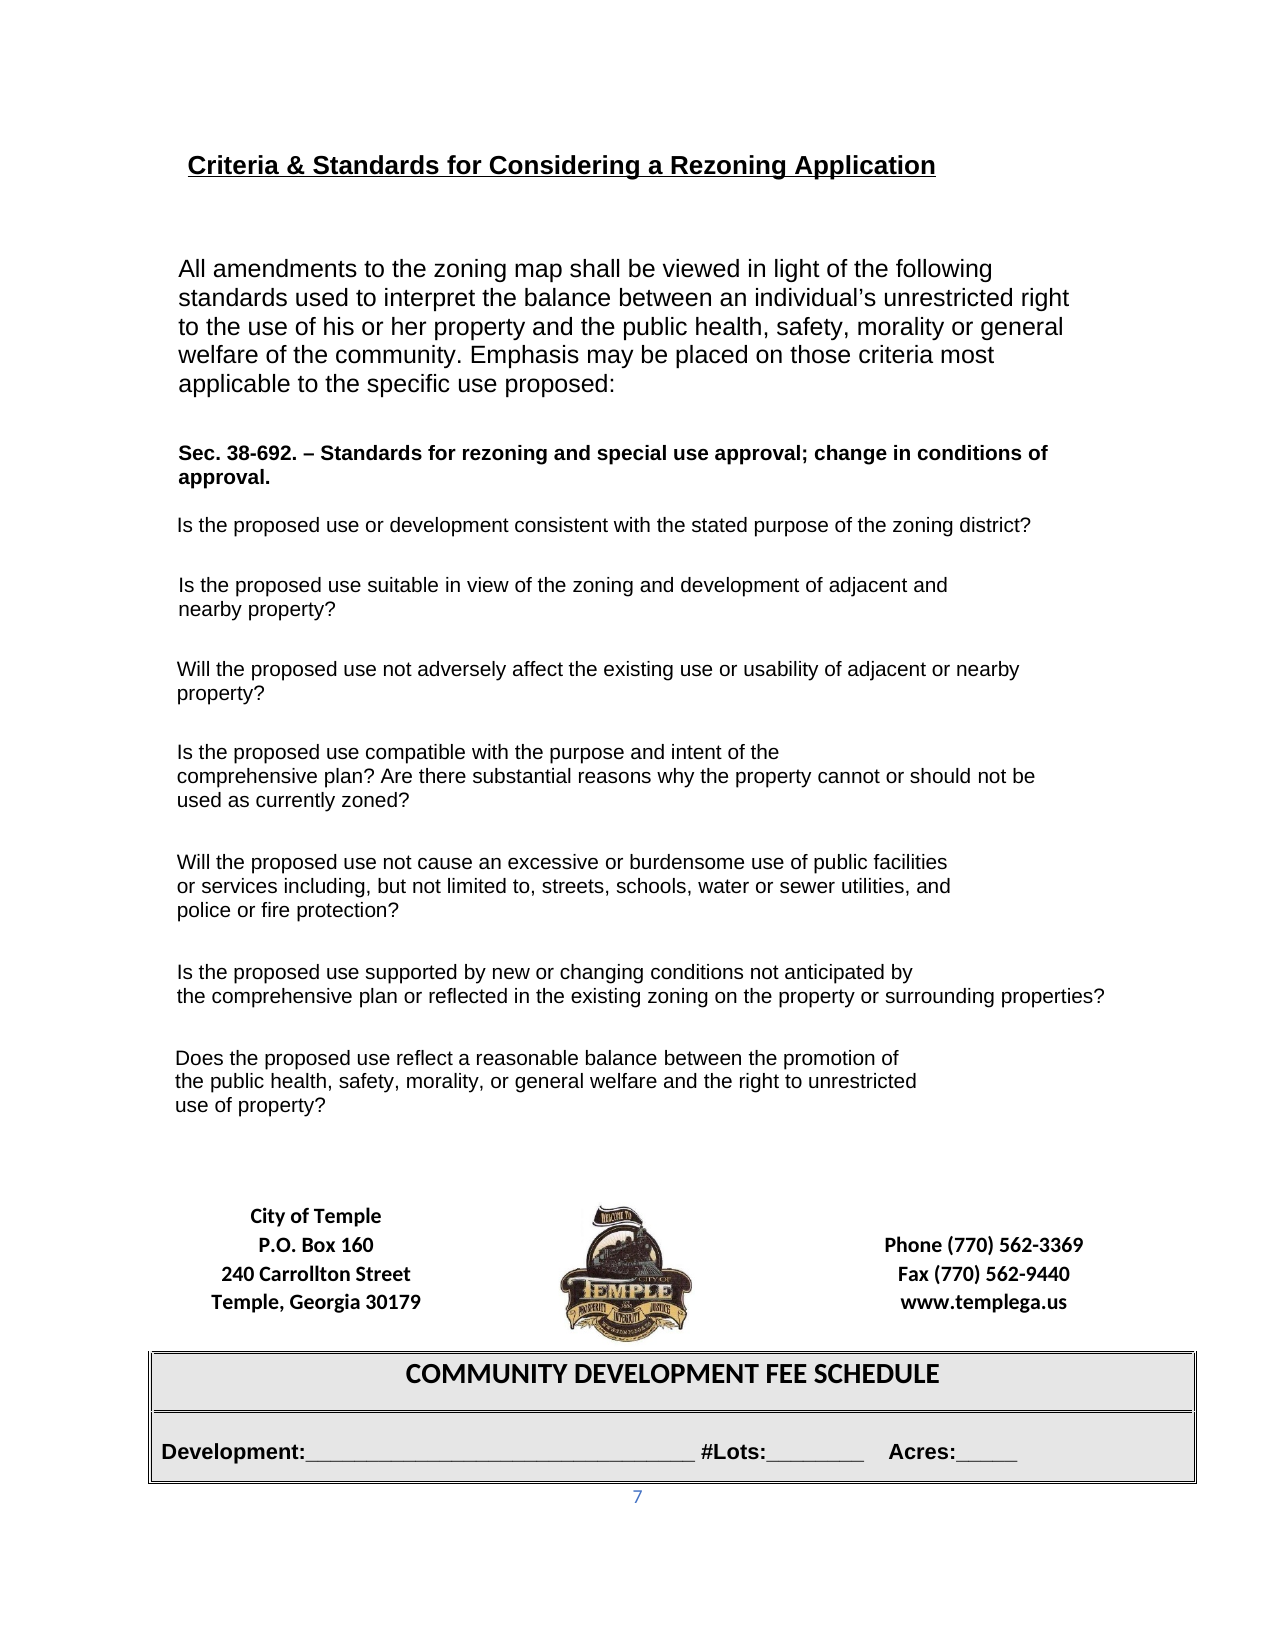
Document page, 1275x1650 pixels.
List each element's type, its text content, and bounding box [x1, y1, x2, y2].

picture [558, 1202, 696, 1349]
table_header [482, 1202, 772, 1351]
text Sec. 38-692. – Standards for rezoning and special use approval; change in conditions of approval. [178, 441, 1100, 489]
text Is the proposed use supported by new or changing conditions not anticipated by the comprehensive plan or reflected in the existing zoning on the property or surrounding properties? [177, 959, 1125, 1007]
text Is the proposed use or development consistent with the stated purpose of the zoning district? [177, 513, 1100, 537]
table_header Phone (770) 562-3369 Fax (770) 562-9440 www.templega.us [772, 1202, 1195, 1351]
text Criteria & Standards for Considering a Rezoning Application [187, 150, 1125, 180]
text nearby property? [178, 596, 1100, 620]
text Will the proposed use not adversely affect the existing use or usability of adjacent or nearby property? [177, 656, 1100, 704]
table_cell COMMUNITY DEVELOPMENT Fee Schedule [150, 1351, 1195, 1410]
text Is the proposed use compatible with the purpose and intent of the comprehensive plan? Are there substantial reasons why the property cannot or should not be used as currently zoned? [177, 740, 1084, 812]
text police or fire protection? [177, 898, 1100, 922]
text All amendments to the zoning map shall be viewed in light of the following standards used to interpret the balance between an individual’s unrestricted right to the use of his or her property and the public health, safety, morality or general welfare of the community. Emphasis may be placed on those criteria most applicable to the specific use proposed: [178, 254, 1091, 398]
text use of property? [175, 1093, 1072, 1117]
text Will the proposed use not cause an excessive or burdensome use of public facilities or services including, but not limited to, streets, schools, water or sewer utilities, and [177, 850, 1100, 898]
table_header City of 160 240 Carrollton Street 30179 [150, 1202, 482, 1351]
text Is the proposed use suitable in view of the zoning and development of adjacent and [178, 572, 1100, 596]
text Does the proposed use reflect a reasonable balance between the promotion of the public health, safety, morality, or general welfare and the right to unrestricted [175, 1045, 1072, 1093]
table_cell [150, 1410, 1195, 1481]
